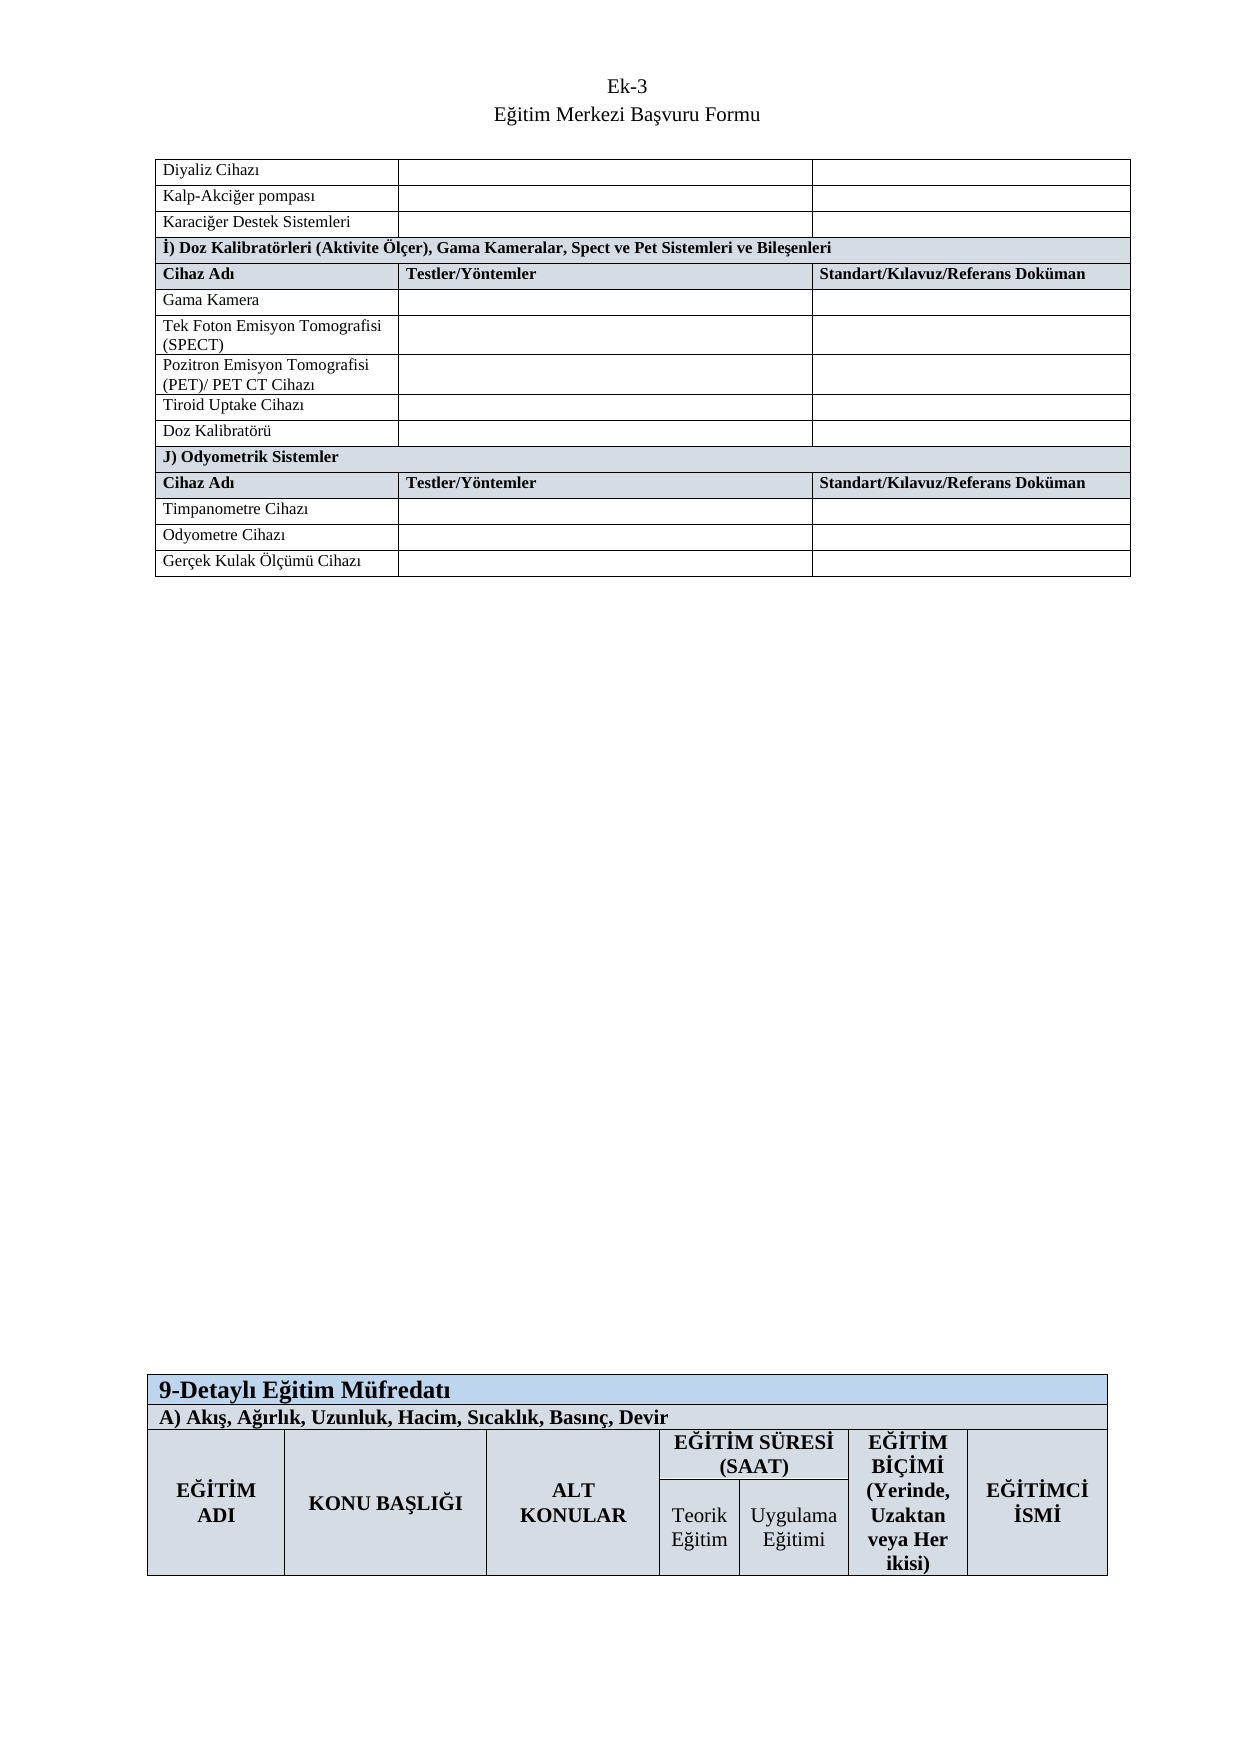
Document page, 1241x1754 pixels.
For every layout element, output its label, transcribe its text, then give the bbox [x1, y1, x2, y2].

table_cell Testler/Yöntemler [399, 264, 812, 289]
table_cell Timpanometre Cihazı [156, 499, 398, 524]
table_cell [813, 212, 1130, 237]
table_cell Diyaliz Cihazı [156, 160, 398, 184]
table_cell Gama Kamera [156, 290, 398, 315]
table_cell [813, 290, 1130, 315]
table_cell [813, 160, 1130, 184]
table_cell [813, 186, 1130, 211]
table_cell Standart/Kılavuz/Referans Doküman [813, 473, 1130, 498]
table_cell [399, 290, 812, 315]
table_cell [813, 525, 1130, 550]
table_cell Standart/Kılavuz/Referans Doküman [813, 264, 1130, 289]
table_cell Karaciğer Destek Sistemleri [156, 212, 398, 237]
table_cell [813, 395, 1130, 419]
table_cell İ) Doz Kalibratörleri (Aktivite Ölçer), Gama Kameralar, Spect ve Pet Sistemleri ve Bileşenleri [156, 238, 1130, 263]
table_cell Pozitron Emisyon Tomografisi (PET)/ PET CT Cihazı [156, 355, 398, 393]
table_cell [399, 551, 812, 576]
table_cell EĞİTİM SÜRESİ (SAAT) [660, 1430, 848, 1478]
table_cell Tiroid Uptake Cihazı [156, 395, 398, 419]
table_cell Gerçek Kulak Ölçümü Cihazı [156, 551, 398, 576]
table_cell [399, 395, 812, 419]
table_cell [399, 212, 812, 237]
table_cell Teorik Eğitim [660, 1480, 739, 1575]
table_cell [399, 186, 812, 211]
table_cell EĞİTİM BİÇİMİ (Yerinde, Uzaktan veya Her ikisi) [849, 1430, 967, 1575]
table_cell KONU BAŞLIĞI [285, 1430, 486, 1575]
table_cell [813, 355, 1130, 393]
table_cell [813, 316, 1130, 354]
table_cell J) Odyometrik Sistemler [156, 447, 1130, 472]
table_cell EĞİTİMCİ İSMİ [968, 1430, 1107, 1575]
table_cell Cihaz Adı [156, 473, 398, 498]
table_cell [813, 499, 1130, 524]
table_cell [813, 421, 1130, 446]
table_cell Tek Foton Emisyon Tomografisi (SPECT) [156, 316, 398, 354]
table_cell [399, 525, 812, 550]
table_cell Doz Kalibratörü [156, 421, 398, 446]
table_cell [399, 421, 812, 446]
table_cell A) Akış, Ağırlık, Uzunluk, Hacim, Sıcaklık, Basınç, Devir [148, 1405, 1107, 1429]
table_cell ALT KONULAR [487, 1430, 659, 1575]
table_cell Testler/Yöntemler [399, 473, 812, 498]
table_cell Uygulama Eğitimi [740, 1480, 848, 1575]
table_cell Cihaz Adı [156, 264, 398, 289]
table_cell [399, 499, 812, 524]
table_cell [399, 160, 812, 184]
table_cell Kalp-Akciğer pompası [156, 186, 398, 211]
table_header 9-Detaylı Eğitim Müfredatı [148, 1375, 1107, 1404]
table_cell [399, 316, 812, 354]
table_cell [399, 355, 812, 393]
table_cell [813, 551, 1130, 576]
table_cell Odyometre Cihazı [156, 525, 398, 550]
table_cell EĞİTİM ADI [148, 1430, 284, 1575]
